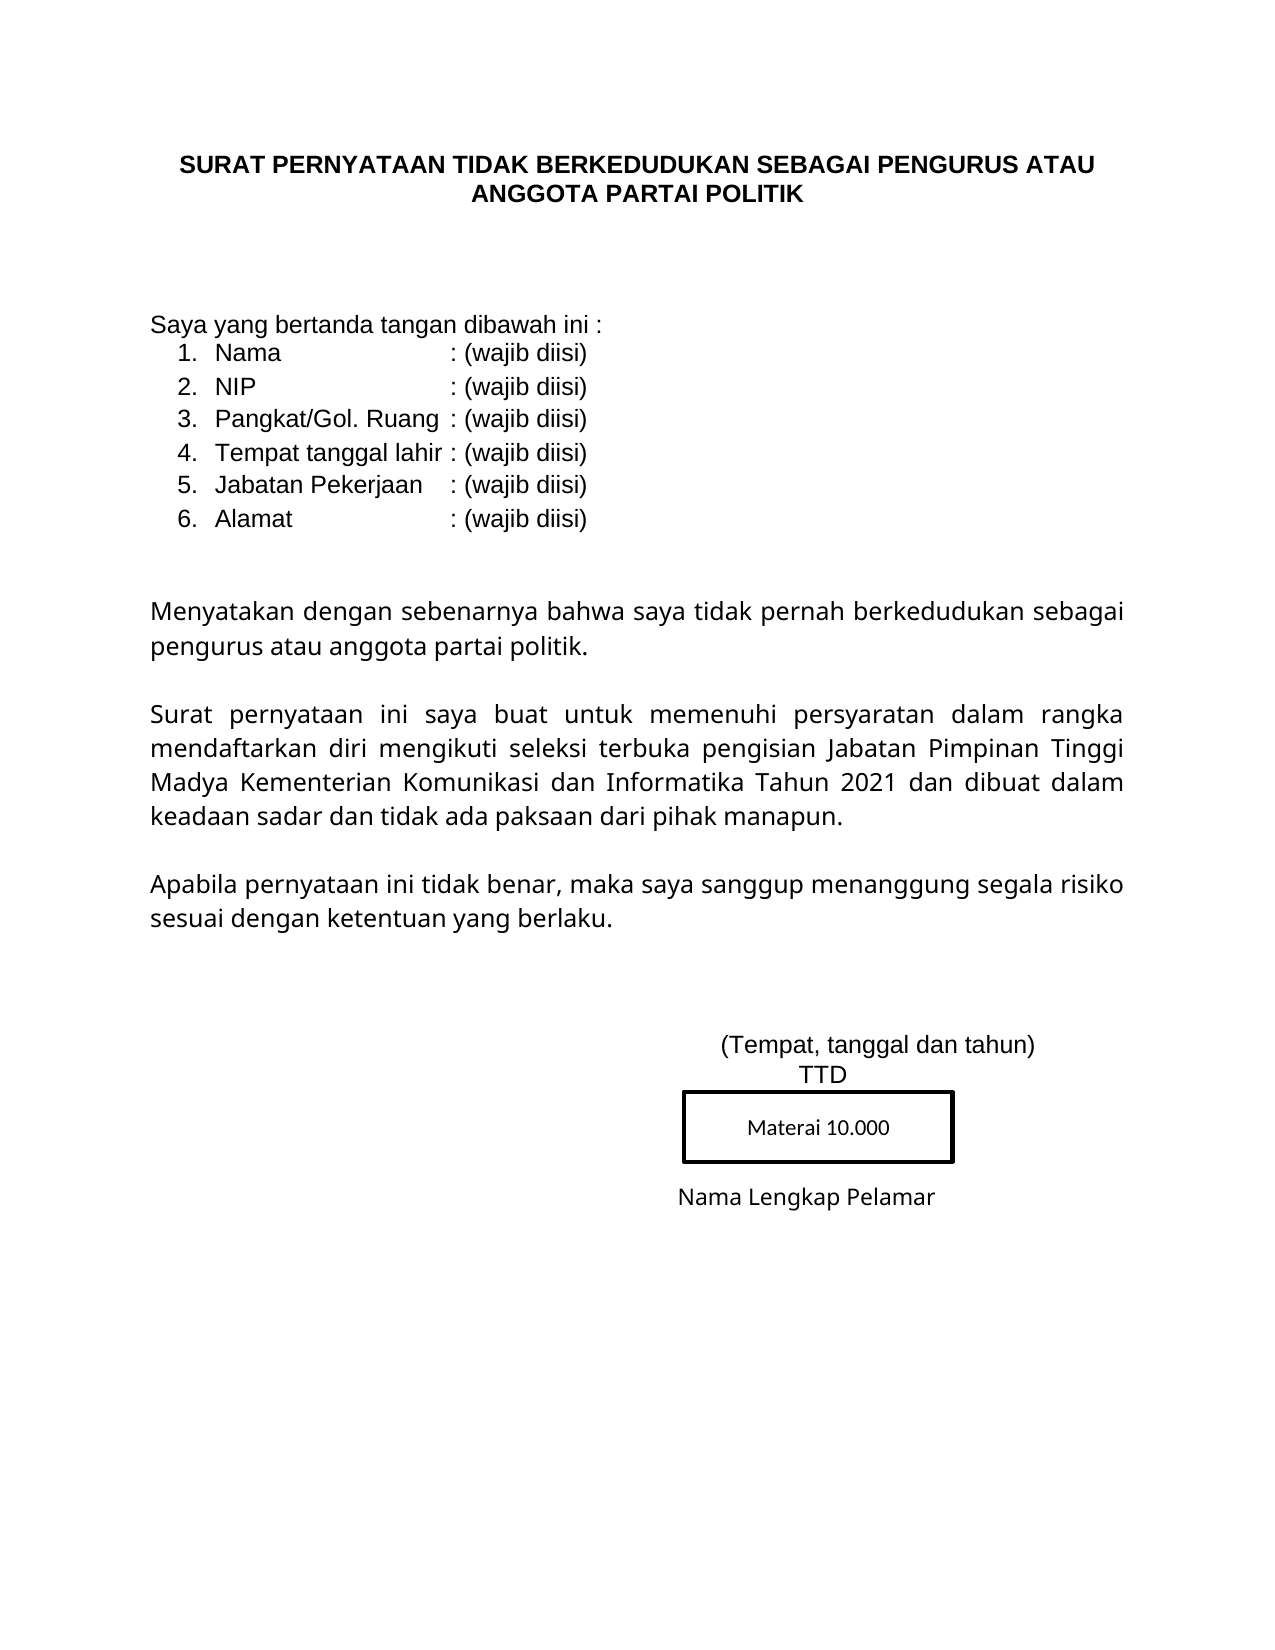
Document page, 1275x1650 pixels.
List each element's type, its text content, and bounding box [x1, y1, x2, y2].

list Jabatan Pekerjaan : (wajib diisi) [177, 471, 1122, 499]
list Tempat tanggal lahir : (wajib diisi) [177, 437, 1122, 466]
text SURAT PERNYATAAN TIDAK BERKEDUDUKAN SEBAGAI PENGURUS ATAU ANGGOTA PARTAI POLITIK [150, 150, 1125, 207]
list NIP : (wajib diisi) [177, 371, 1122, 400]
text (Tempat, tanggal dan tahun) [666, 997, 1125, 1060]
text TTD [150, 1060, 1125, 1089]
text Menyatakan dengan sebenarnya bahwa saya tidak pernah berkedudukan sebagai pengurus atau anggota partai politik. [150, 594, 1125, 662]
list Alamat : (wajib diisi) [177, 503, 1122, 532]
text Apabila pernyataan ini tidak benar, maka saya sanggup menanggung segala risiko sesuai dengan ketentuan yang berlaku. [150, 867, 1125, 935]
list Nama : (wajib diisi) [177, 338, 1122, 367]
text Surat pernyataan ini saya buat untuk memenuhi persyaratan dalam rangka mendaftarkan diri mengikuti seleksi terbuka pengisian Jabatan Pimpinan Tinggi Madya Kementerian Komunikasi dan Informatika Tahun 2021 dan dibuat dalam keadaan sadar dan tidak ada paksaan dari pihak manapun. [150, 696, 1125, 832]
text Nama Lengkap Pelamar [150, 1181, 1125, 1212]
text Saya yang bertanda tangan dibawah ini : [150, 310, 1122, 338]
list Pangkat/Gol. Ruang : (wajib diisi) [177, 404, 1122, 433]
